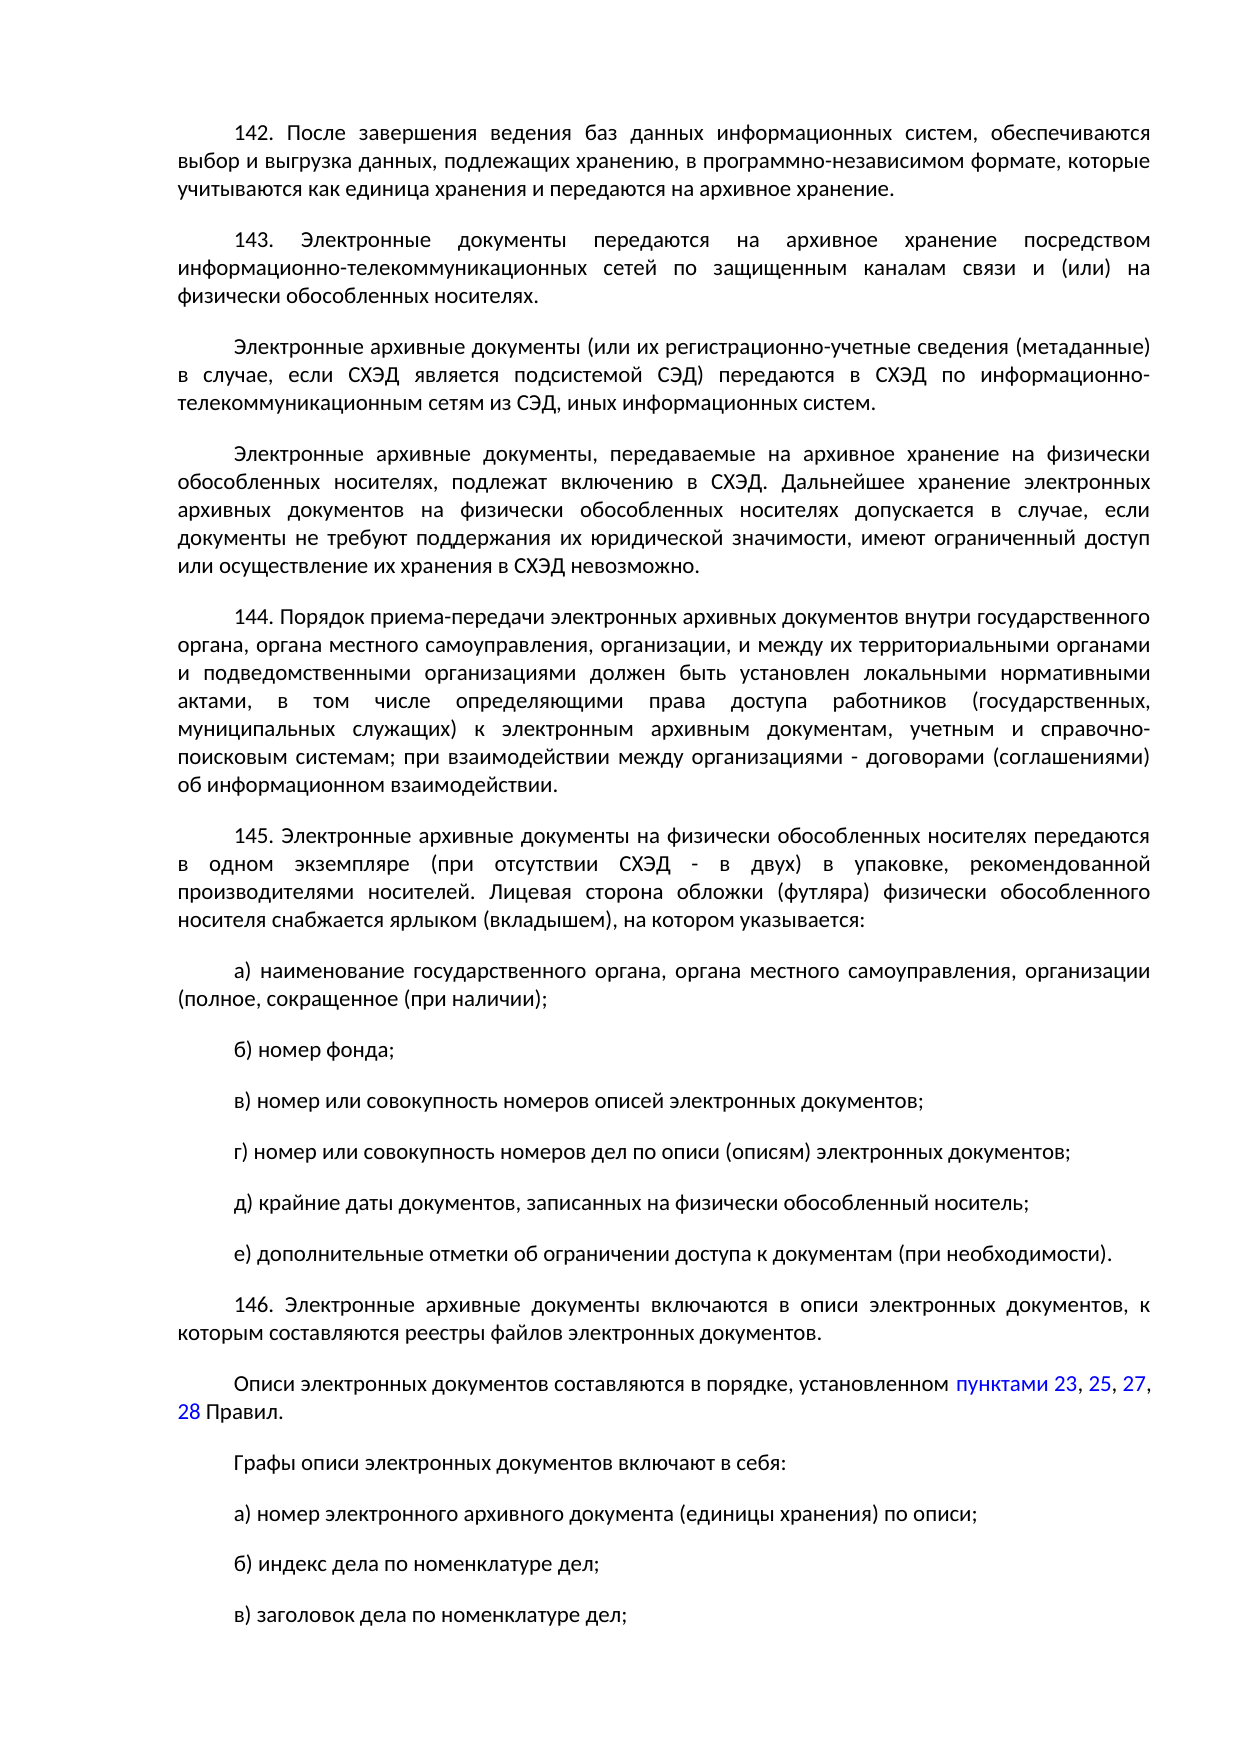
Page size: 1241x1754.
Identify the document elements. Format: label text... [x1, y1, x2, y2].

text в) заголовок дела по номенклатуре дел; [177, 1601, 1152, 1628]
text в) номер или совокупность номеров описей электронных документов; [177, 1086, 1152, 1114]
text д) крайние даты документов, записанных на физически обособленный носитель; [177, 1188, 1152, 1216]
text 142. После завершения ведения баз данных информационных систем, обеспечиваются выбор и выгрузка данных, подлежащих хранению, в программно-независимом формате, которые учитываются как единица хранения и передаются на архивное хранение. [177, 118, 1152, 202]
text б) индекс дела по номенклатуре дел; [177, 1549, 1152, 1578]
text г) номер или совокупность номеров дел по описи (описям) электронных документов; [177, 1137, 1152, 1165]
text Графы описи электронных документов включают в себя: [177, 1448, 1152, 1476]
text 143. Электронные документы передаются на архивное хранение посредством информационно-телекоммуникационных сетей по защищенным каналам связи и (или) на физически обособленных носителях. [177, 225, 1152, 309]
text а) номер электронного архивного документа (единицы хранения) по описи; [177, 1499, 1152, 1527]
text 145. Электронные архивные документы на физически обособленных носителях передаются в одном экземпляре (при отсутствии СХЭД - в двух) в упаковке, рекомендованной производителями носителей. Лицевая сторона обложки (футляра) физически обособленного носителя снабжается ярлыком (вкладышем), на котором указывается: [177, 821, 1152, 933]
text е) дополнительные отметки об ограничении доступа к документам (при необходимости). [177, 1239, 1152, 1267]
text Электронные архивные документы (или их регистрационно-учетные сведения (метаданные) в случае, если СХЭД является подсистемой СЭД) передаются в СХЭД по информационно-телекоммуникационным сетям из СЭД, иных информационных систем. [177, 332, 1152, 416]
text 144. Порядок приема-передачи электронных архивных документов внутри государственного органа, органа местного самоуправления, организации, и между их территориальными органами и подведомственными организациями должен быть установлен локальными нормативными актами, в том числе определяющими права доступа работников (государственных, муниципальных служащих) к электронным архивным документам, учетным и справочно-поисковым системам; при взаимодействии между организациями - договорами (соглашениями) об информационном взаимодействии. [177, 602, 1152, 798]
text Описи электронных документов составляются в порядке, установленном пунктами 23, 25, 27, 28 Правил. [177, 1369, 1152, 1425]
text б) номер фонда; [177, 1035, 1152, 1063]
text а) наименование государственного органа, органа местного самоуправления, организации (полное, сокращенное (при наличии); [177, 956, 1152, 1012]
text Электронные архивные документы, передаваемые на архивное хранение на физически обособленных носителях, подлежат включению в СХЭД. Дальнейшее хранение электронных архивных документов на физически обособленных носителях допускается в случае, если документы не требуют поддержания их юридической значимости, имеют ограниченный доступ или осуществление их хранения в СХЭД невозможно. [177, 439, 1152, 579]
text 146. Электронные архивные документы включаются в описи электронных документов, к которым составляются реестры файлов электронных документов. [177, 1290, 1152, 1346]
